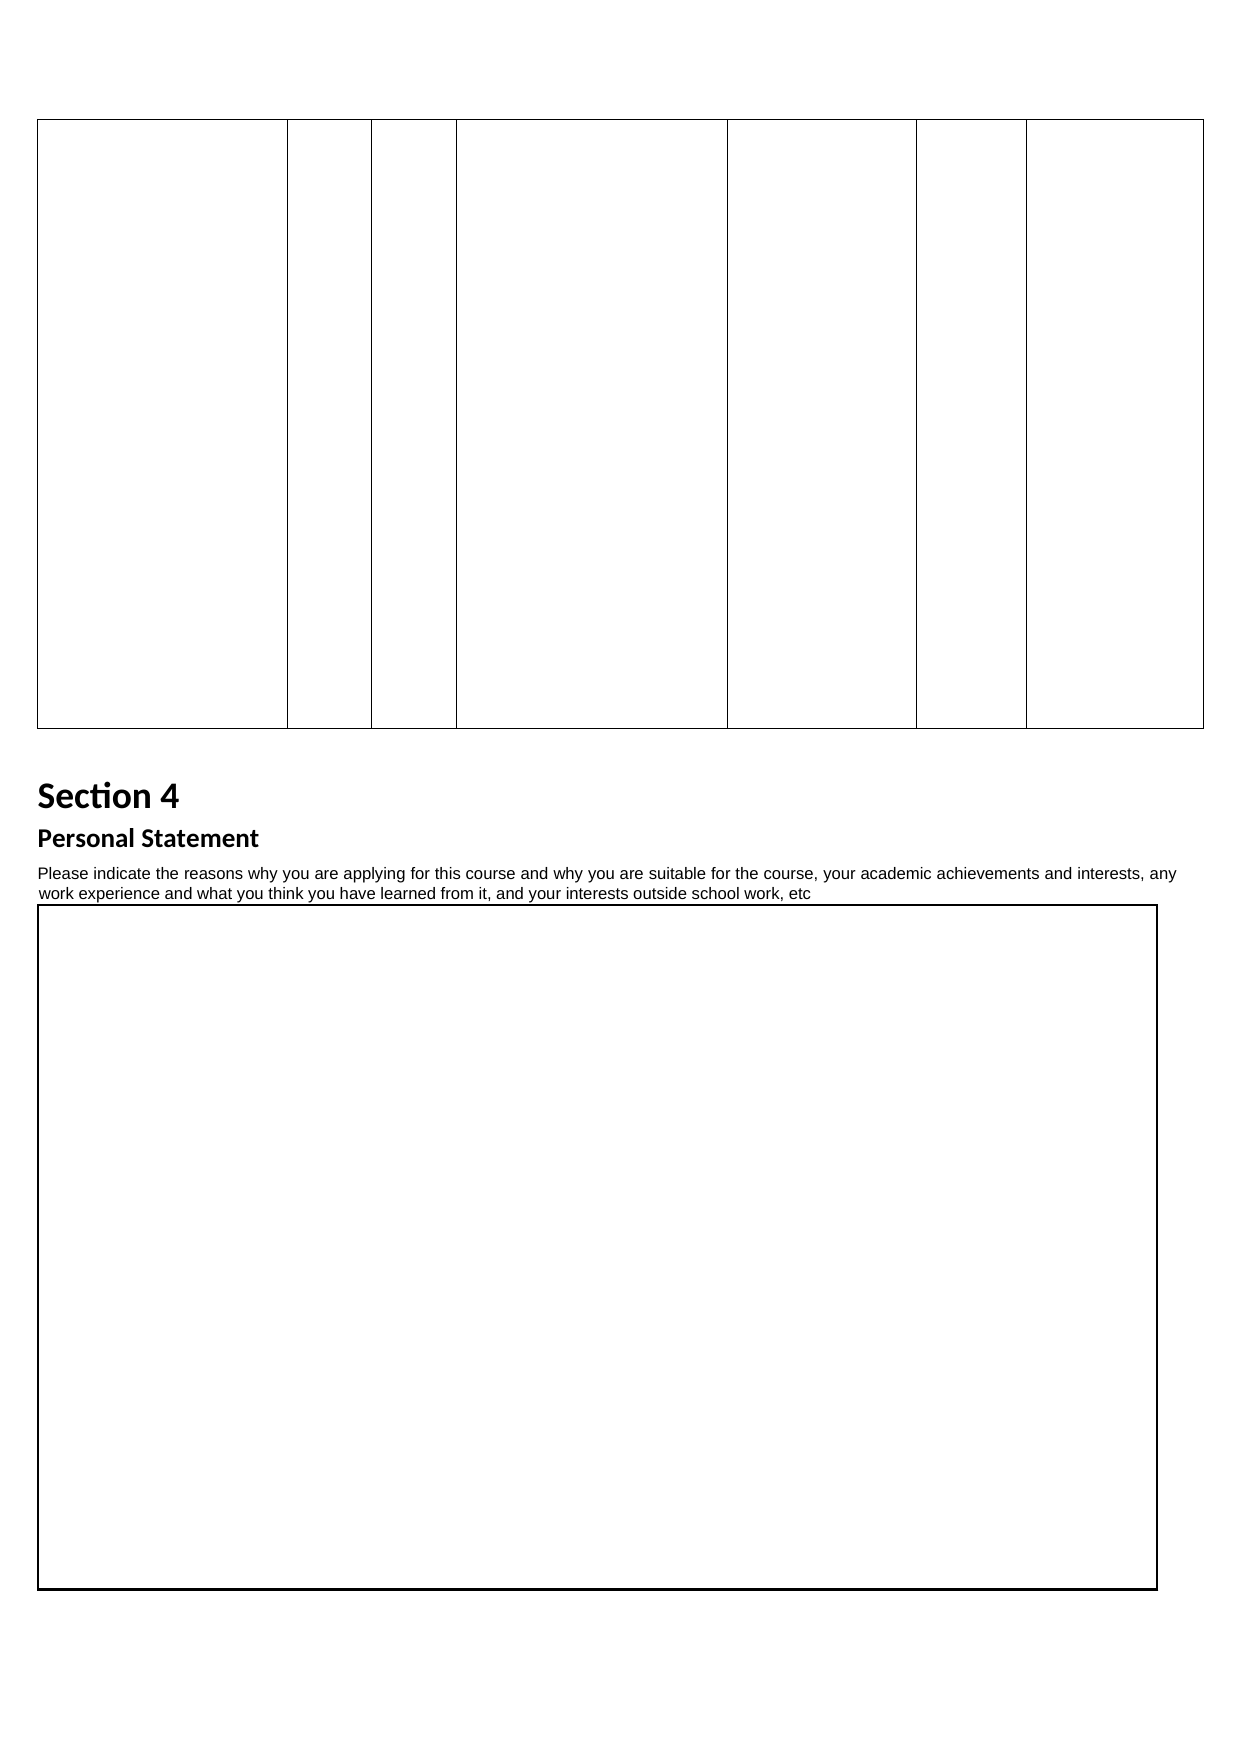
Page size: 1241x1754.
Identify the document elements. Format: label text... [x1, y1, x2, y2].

subtitle Section 4 [37, 772, 1178, 817]
table_cell [372, 120, 456, 728]
table_cell [917, 120, 1026, 728]
table_cell [38, 120, 287, 728]
subtitle Personal Statement [37, 821, 1178, 854]
table_cell [457, 120, 727, 728]
table_cell [288, 120, 371, 728]
table_cell [1027, 120, 1203, 728]
table_cell [728, 120, 916, 728]
text Please indicate the reasons why you are applying for this course and why you are suitable for the course, your academic achievements and interests, any work experience and what you think you have learned from it, and your interests outside school work, etc [37, 864, 1178, 903]
